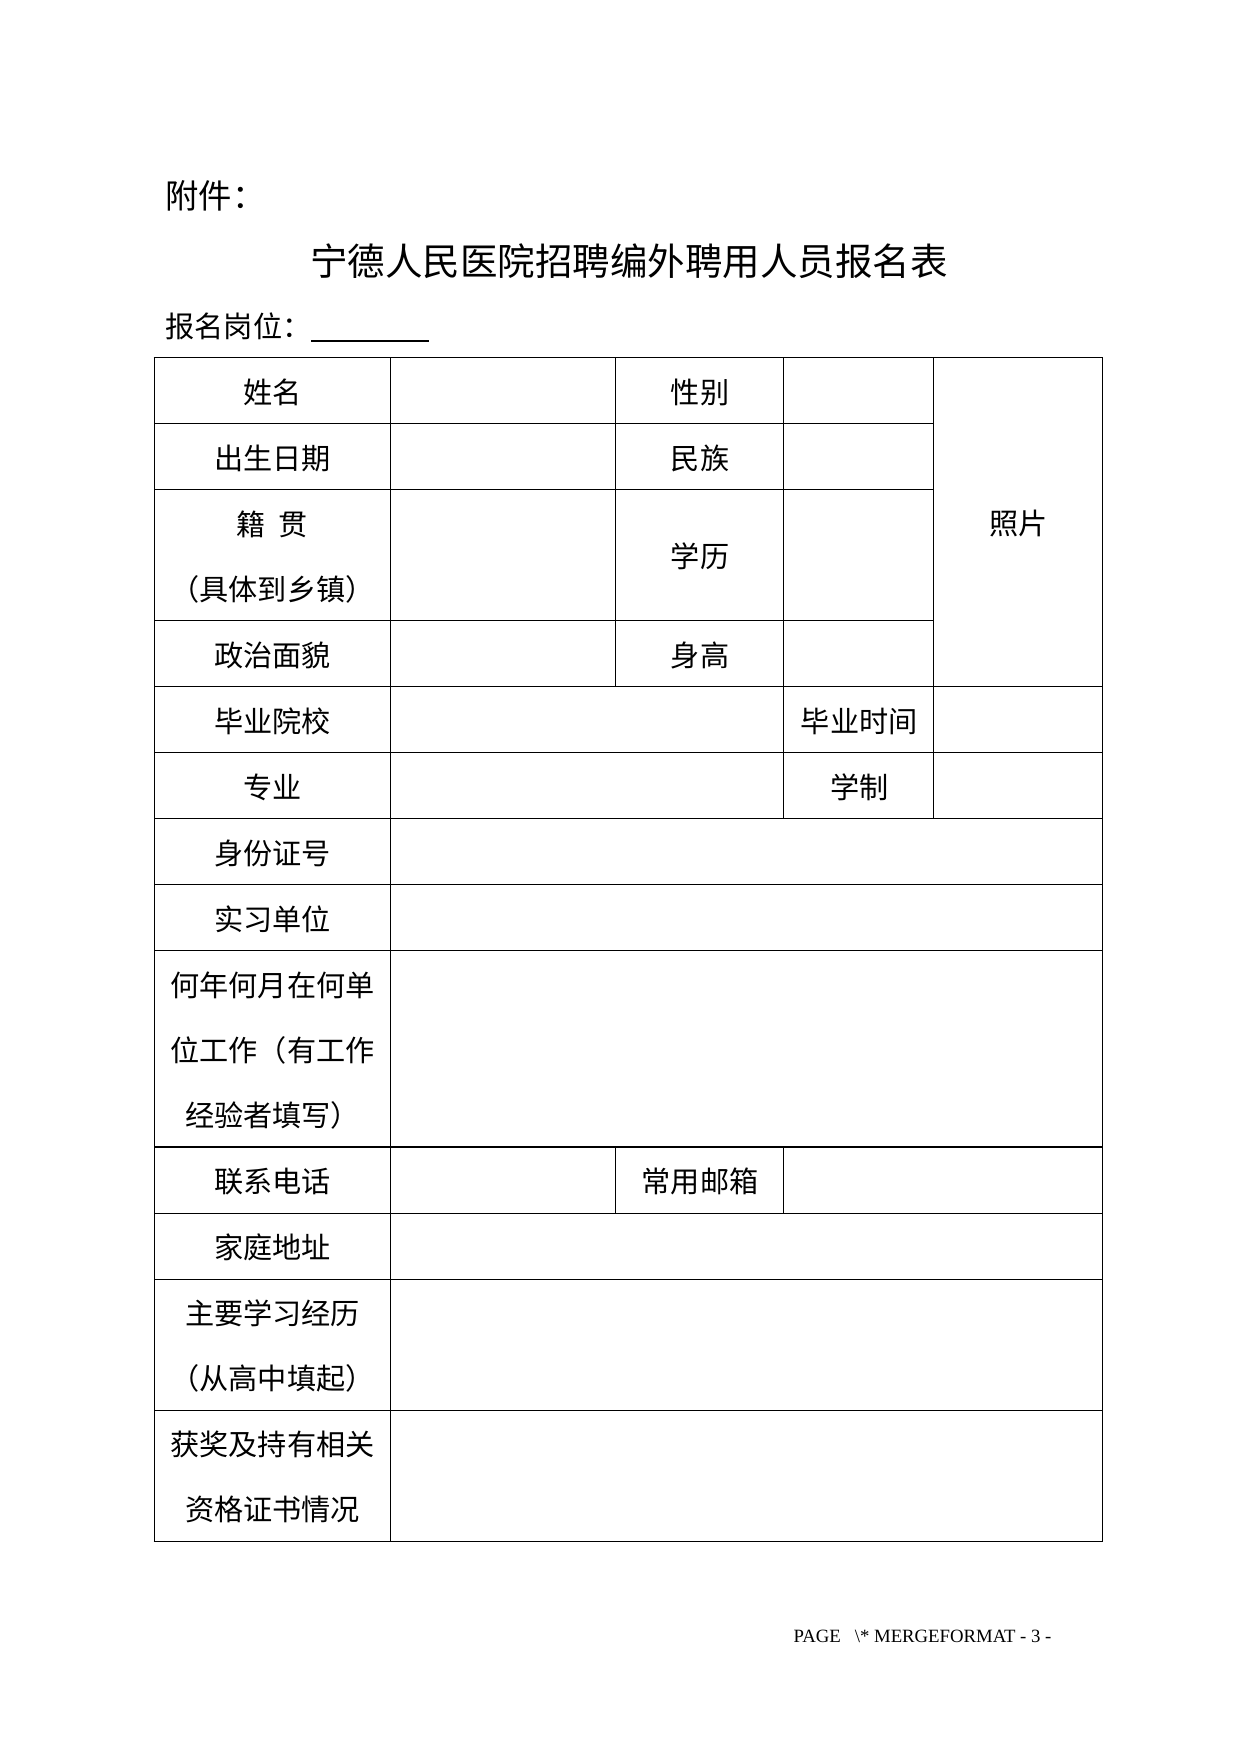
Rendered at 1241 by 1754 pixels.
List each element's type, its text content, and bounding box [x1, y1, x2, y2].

table_cell 出生日期 [155, 424, 390, 489]
table_header 性别 [616, 358, 783, 423]
table_cell [391, 951, 1102, 1146]
table_cell [391, 885, 1102, 950]
table_cell 实习单位 [155, 885, 390, 950]
table_cell [391, 1280, 1102, 1409]
table_cell [391, 621, 615, 686]
table_header [784, 358, 933, 423]
table_cell 何年何月在何单位工作（有工作经验者填写） [155, 951, 390, 1146]
table_cell [391, 687, 783, 752]
table_cell [391, 1148, 615, 1212]
table_cell 身份证号 [155, 819, 390, 884]
table_cell 毕业院校 [155, 687, 390, 752]
table_cell 联系电话 [155, 1148, 390, 1212]
table_cell [391, 819, 1102, 884]
table_cell 主要学习经历 （从高中填起） [155, 1280, 390, 1409]
table_cell 籍 贯 （具体到乡镇） [155, 490, 390, 620]
table_cell 身高 [616, 621, 783, 686]
table_cell 家庭地址 [155, 1214, 390, 1278]
table_cell 专业 [155, 753, 390, 818]
text 报名岗位： [165, 292, 1093, 357]
table_cell [391, 1411, 1102, 1541]
table_cell 毕业时间 [784, 687, 933, 752]
table_cell [784, 621, 933, 686]
table_cell [391, 753, 783, 818]
table_cell [934, 753, 1102, 818]
table_header [391, 358, 615, 423]
table_cell [391, 1214, 1102, 1278]
table_cell 学制 [784, 753, 933, 818]
table_cell 政治面貌 [155, 621, 390, 686]
table_cell 常用邮箱 [616, 1148, 783, 1212]
table_cell [934, 687, 1102, 752]
table_cell 民族 [616, 424, 783, 489]
table_cell [784, 1148, 1102, 1212]
table_header 姓名 [155, 358, 390, 423]
table_cell 学历 [616, 490, 783, 620]
table_cell [784, 424, 933, 489]
text 宁德人民医院招聘编外聘用人员报名表 [165, 227, 1093, 292]
text 附件： [165, 162, 1093, 227]
table_header 照片 [934, 358, 1102, 686]
table_cell [391, 424, 615, 489]
table_cell [391, 490, 615, 620]
table_cell 获奖及持有相关资格证书情况 [155, 1411, 390, 1541]
table_cell [784, 490, 933, 620]
